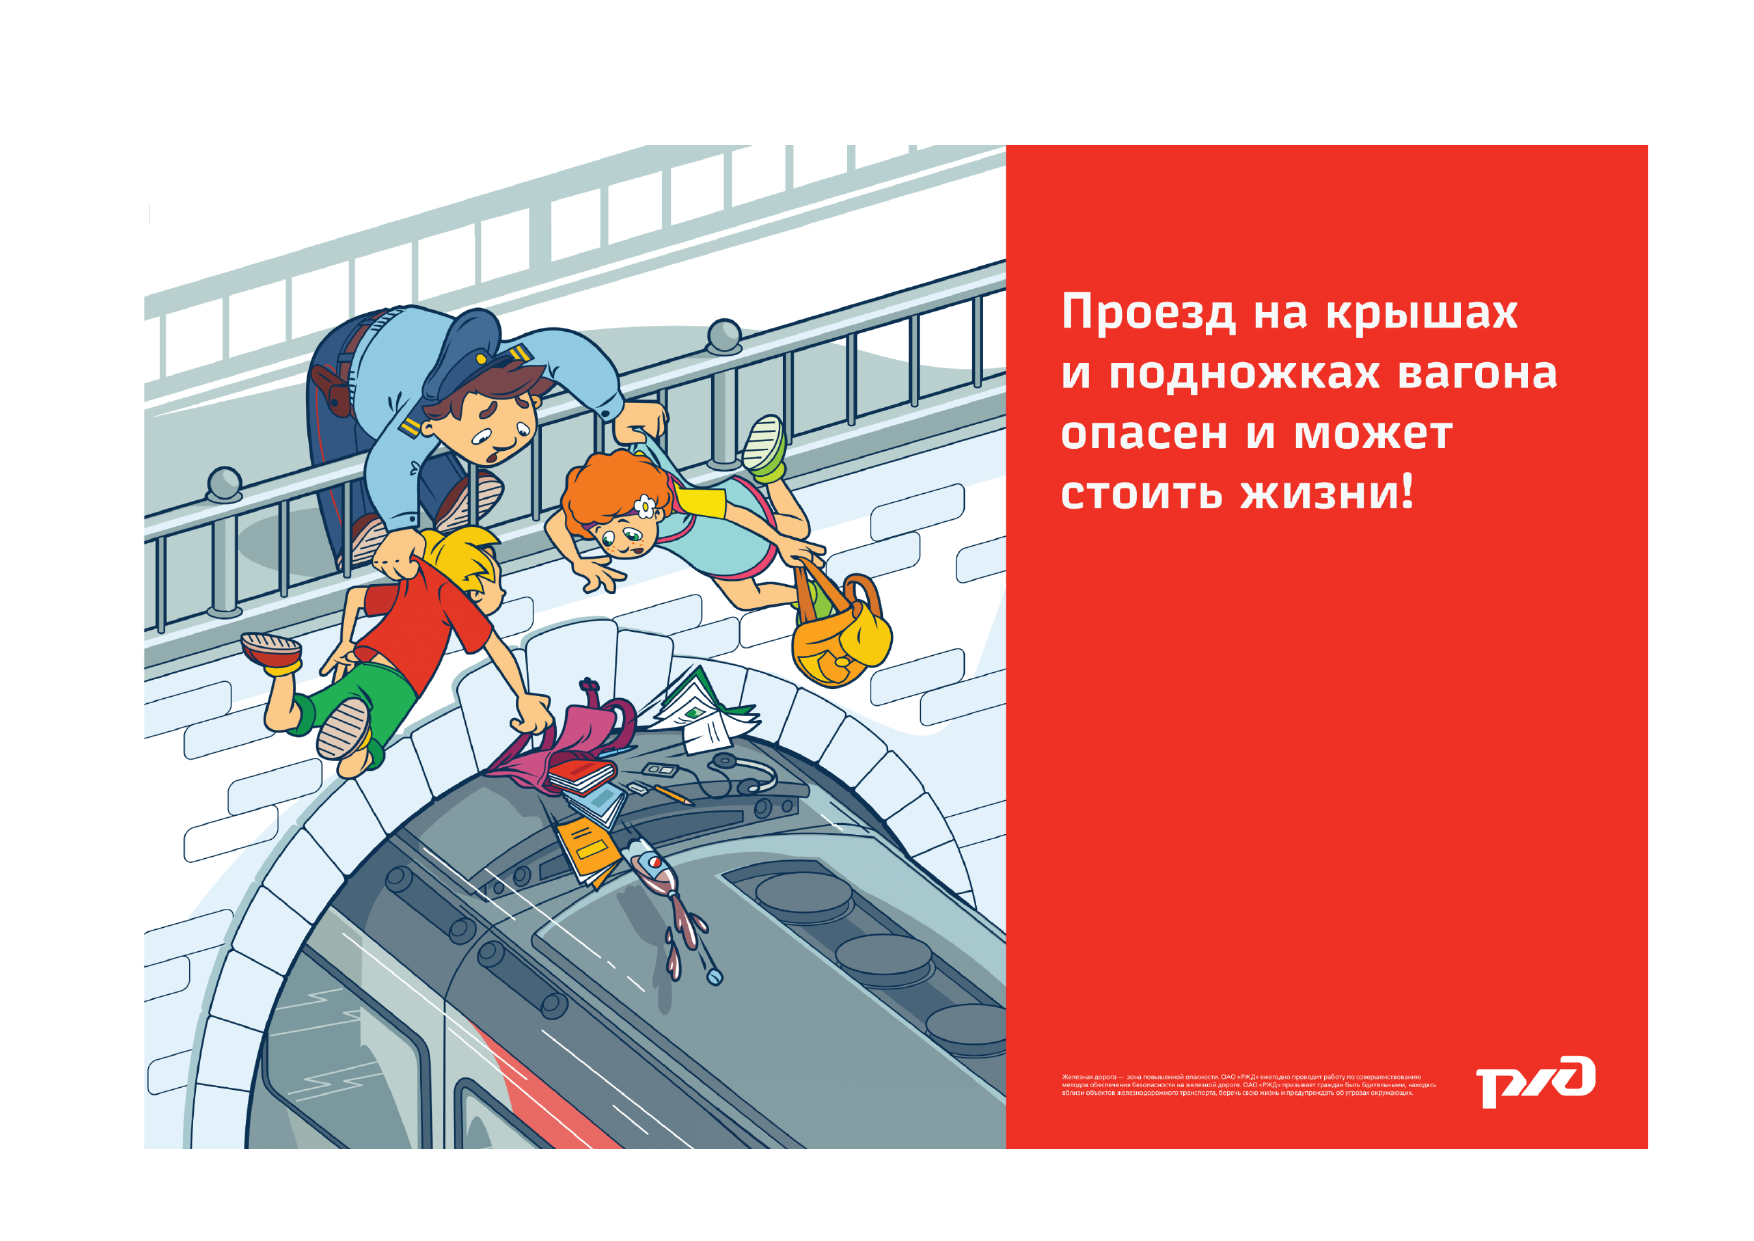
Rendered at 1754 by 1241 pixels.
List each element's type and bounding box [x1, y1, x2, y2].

picture [143, 145, 1649, 1149]
